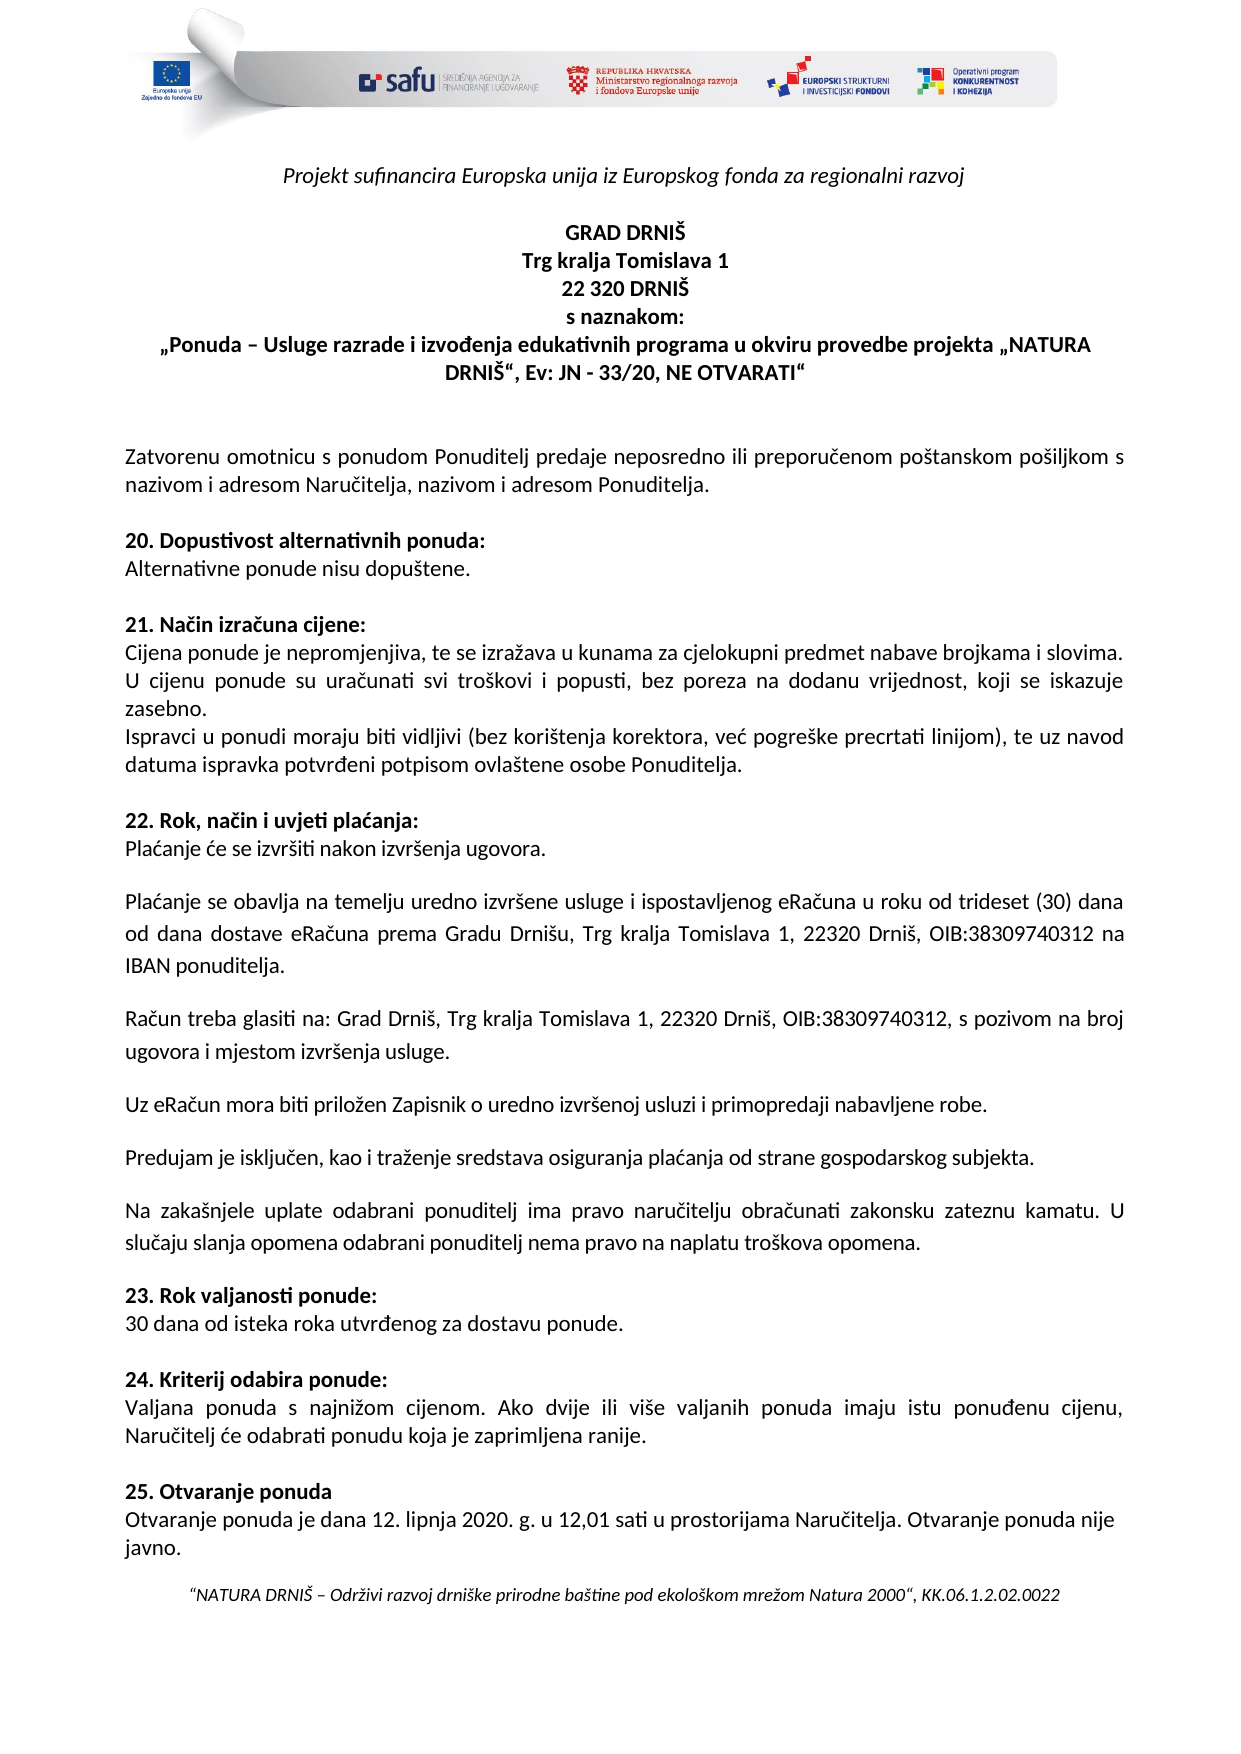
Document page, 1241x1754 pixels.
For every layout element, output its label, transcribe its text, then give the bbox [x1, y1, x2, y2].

text 30 dana od isteka roka utvrđenog za dostavu ponude. [125, 1309, 1126, 1337]
text Predujam je isključen, kao i traženje sredstava osiguranja plaćanja od strane gospodarskog subjekta. [125, 1143, 1126, 1171]
text Uz eRačun mora biti priložen Zapisnik o uredno izvršenoj usluzi i primopredaji nabavljene robe. [125, 1090, 1126, 1118]
text Račun treba glasiti na: Grad Drniš, Trg kralja Tomislava 1, 22320 Drniš, OIB:38309740312, s pozivom na broj ugovora i mjestom izvršenja usluge. [125, 1004, 1126, 1065]
text 22. Rok, način i uvjeti plaćanja: [125, 806, 1126, 834]
text 20. Dopustivost alternativnih ponuda: [125, 526, 1126, 554]
text Plaćanje se obavlja na temelju uredno izvršene usluge i ispostavljenog eRačuna u roku od trideset (30) dana od dana dostave eRačuna prema Gradu Drnišu, Trg kralja Tomislava 1, 22320 Drniš, OIB:38309740312 na IBAN ponuditelja. [125, 887, 1126, 979]
text 22 320 DRNIŠ [125, 274, 1126, 302]
text „Ponuda – Usluge razrade i izvođenja edukativnih programa u okviru provedbe projekta „NATURA DRNIŠ“, Ev: JN - 33/20, NE OTVARATI“ [125, 330, 1126, 386]
text s naznakom: [125, 302, 1126, 330]
text 24. Kriterij odabira ponude: [125, 1365, 1126, 1393]
text Trg kralja Tomislava 1 [125, 246, 1126, 274]
text 25. Otvaranje ponuda [125, 1477, 1126, 1505]
text 23. Rok valjanosti ponude: [125, 1281, 1126, 1309]
text Alternativne ponude nisu dopuštene. [125, 554, 1126, 582]
text 21. Način izračuna cijene: [125, 610, 1126, 638]
text Zatvorenu omotnicu s ponudom Ponuditelj predaje neposredno ili preporučenom poštanskom pošiljkom s nazivom i adresom Naručitelja, nazivom i adresom Ponuditelja. [125, 442, 1126, 498]
picture [125, 0, 1066, 162]
text Otvaranje ponuda je dana 12. lipnja 2020. g. u 12,01 sati u prostorijama Naručitelja. Otvaranje ponuda nije javno. [125, 1505, 1126, 1561]
text Valjana ponuda s najnižom cijenom. Ako dvije ili više valjanih ponuda imaju istu ponuđenu cijenu, Naručitelj će odabrati ponudu koja je zaprimljena ranije. [125, 1393, 1126, 1449]
text Na zakašnjele uplate odabrani ponuditelj ima pravo naručitelju obračunati zakonsku zateznu kamatu. U slučaju slanja opomena odabrani ponuditelj nema pravo na naplatu troškova opomena. [125, 1196, 1126, 1256]
text Ispravci u ponudi moraju biti vidljivi (bez korištenja korektora, već pogreške precrtati linijom), te uz navod datuma ispravka potvrđeni potpisom ovlaštene osobe Ponuditelja. [125, 722, 1126, 778]
text Cijena ponude je nepromjenjiva, te se izražava u kunama za cjelokupni predmet nabave brojkama i slovima. U cijenu ponude su uračunati svi troškovi i popusti, bez poreza na dodanu vrijednost, koji se iskazuje zasebno. [125, 638, 1126, 722]
text GRAD DRNIŠ [125, 218, 1126, 246]
text Plaćanje će se izvršiti nakon izvršenja ugovora. [125, 834, 1126, 862]
